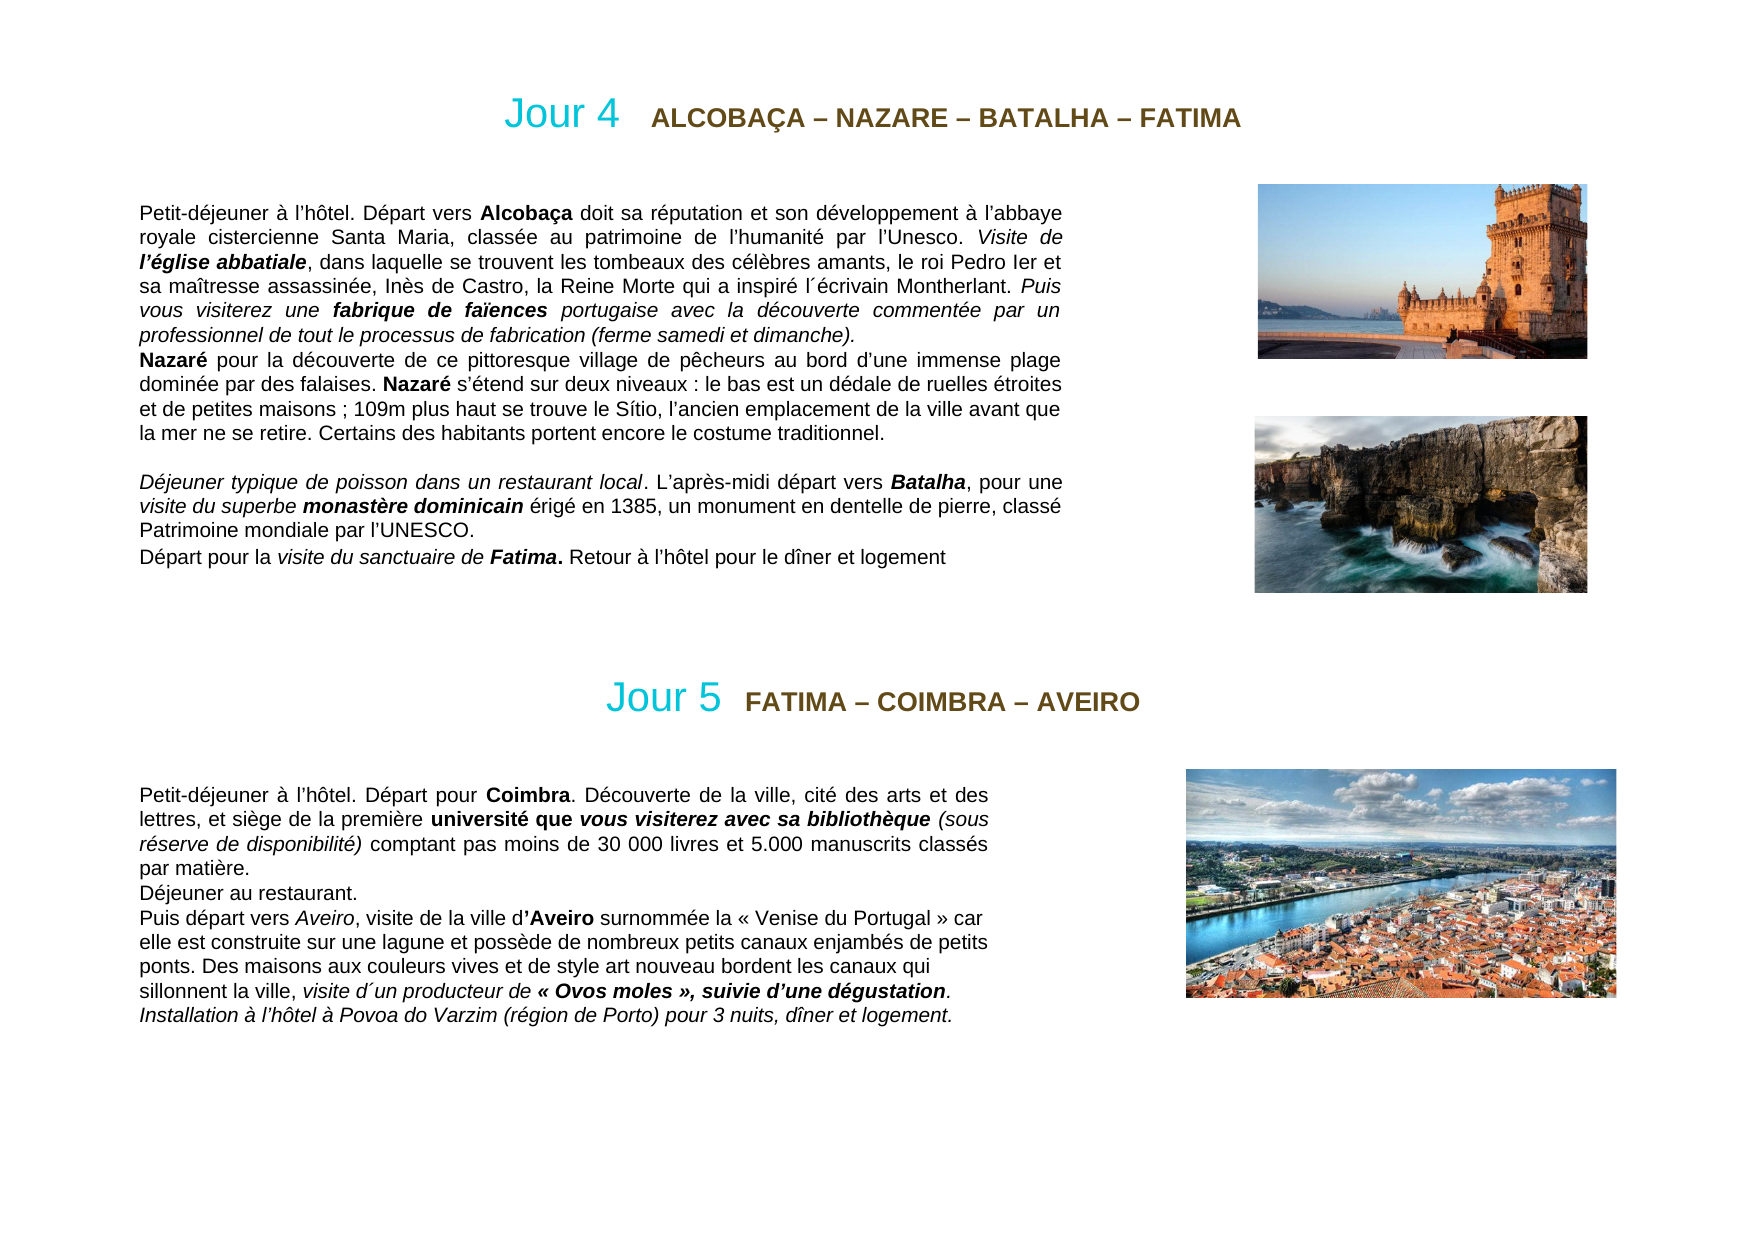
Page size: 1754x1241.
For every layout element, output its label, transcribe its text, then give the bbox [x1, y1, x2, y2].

text Puis départ vers Aveiro, visite de la ville d’Aveiro surnommée la « Venise du Portugal » car elle est construite sur une lagune et possède de nombreux petits canaux enjambés de petits ponts. Des maisons aux couleurs vives et de style art nouveau bordent les canaux qui sillonnent la ville, visite d´un producteur de « Ovos moles », suivie d’une dégustation. Installation à l’hôtel à Povoa do Varzim (région de Porto) pour 3 nuits, dîner et logement. [139, 905, 1004, 1027]
text Déjeuner au restaurant. [139, 880, 1594, 904]
text Déjeuner typique de poisson dans un restaurant local. L’après-midi départ vers Batalha, pour une visite du superbe monastère dominicain érigé en 1385, un monument en dentelle de pierre, classé Patrimoine mondiale par l’UNESCO. [139, 470, 1063, 542]
text Départ pour la visite du sanctuaire de Fatima. Retour à l’hôtel pour le dîner et logement [139, 544, 1594, 568]
text Petit-déjeuner à l’hôtel. Départ vers Alcobaça doit sa réputation et son développement à l’abbaye royale cistercienne Santa Maria, classée au patrimoine de l’humanité par l’Unesco. Visite de l’église abbatiale, dans laquelle se trouvent les tombeaux des célèbres amants, le roi Pedro Ier et sa maîtresse assassinée, Inès de Castro, la Reine Morte qui a inspiré l´écrivain Montherlant. Puis vous visiterez une fabrique de faïences portugaise avec la découverte commentée par un professionnel de tout le processus de fabrication (ferme samedi et dimanche). [139, 201, 1063, 347]
text Jour 5 FATIMA – COIMBRA – AVEIRO [133, 673, 1613, 721]
picture [1186, 769, 1617, 998]
picture [1257, 184, 1588, 359]
text Jour 4 ALCOBAÇA – NAZARE – BATALHA – FATIMA [133, 89, 1613, 137]
picture [1254, 568, 1588, 593]
text Petit-déjeuner à l’hôtel. Départ pour Coimbra. Découverte de la ville, cité des arts et des lettres, et siège de la première université que vous visiterez avec sa bibliothèque (sous réserve de disponibilité) comptant pas moins de 30 000 livres et 5.000 manuscrits classés par matière. [139, 783, 989, 880]
text Nazaré pour la découverte de ce pittoresque village de pêcheurs au bord d’une immense plage dominée par des falaises. Nazaré s’étend sur deux niveaux : le bas est un dédale de ruelles étroites et de petites maisons ; 109m plus haut se trouve le Sítio, l’ancien emplacement de la ville avant que la mer ne se retire. Certains des habitants portent encore le costume traditionnel. [139, 348, 1063, 444]
picture [1254, 416, 1588, 544]
